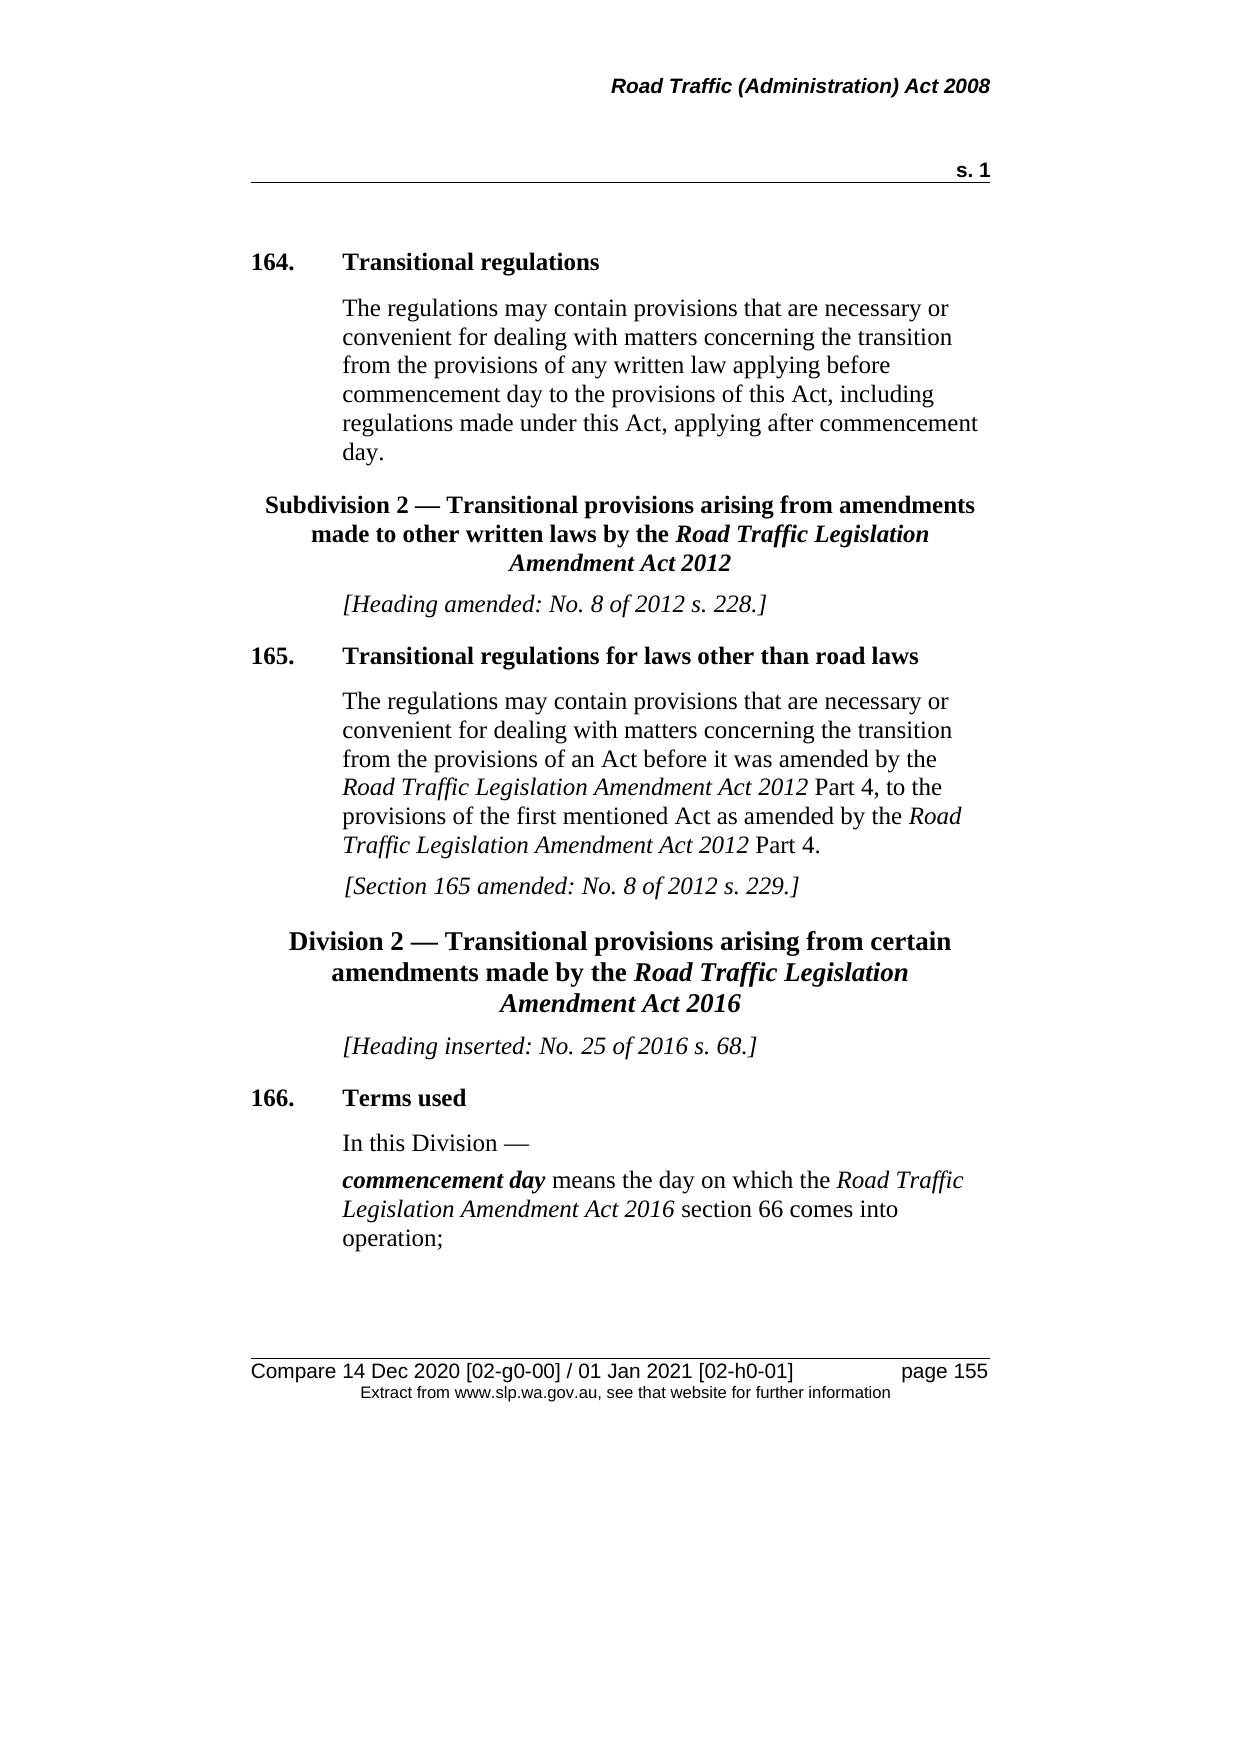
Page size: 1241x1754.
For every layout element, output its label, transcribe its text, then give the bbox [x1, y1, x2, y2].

subtitle Division 2 — Transitional provisions arising from certain amendments made by the Road Traffic Legislation Amendment Act 2016 [251, 925, 990, 1018]
text commencement day means the day on which the Road Traffic Legislation Amendment Act 2016 section 66 comes into operation; [251, 1165, 990, 1251]
subtitle [Heading inserted: No. 25 of 2016 s. 68.] [251, 1031, 990, 1060]
subtitle [Heading amended: No. 8 of 2012 s. 228.] [251, 589, 990, 618]
subtitle 165. Transitional regulations for laws other than road laws [251, 641, 990, 669]
subtitle Subdivision 2 — Transitional provisions arising from amendments made to other written laws by the Road Traffic Legislation Amendment Act 2012 [251, 490, 990, 577]
text The regulations may contain provisions that are necessary or convenient for dealing with matters concerning the transition from the provisions of an Act before it was amended by the Road Traffic Legislation Amendment Act 2012 Part 4, to the provisions of the first mentioned Act as amended by the Road Traffic Legislation Amendment Act 2012 Part 4. [251, 686, 990, 859]
text [Section 165 amended: No. 8 of 2012 s. 229.] [251, 871, 990, 900]
subtitle 166. Terms used [251, 1083, 990, 1111]
text The regulations may contain provisions that are necessary or convenient for dealing with matters concerning the transition from the provisions of any written law applying before commencement day to the provisions of this Act, including regulations made under this Act, applying after commencement day. [251, 293, 990, 465]
subtitle 164. Transitional regulations [251, 247, 990, 276]
text In this Division — [251, 1128, 990, 1157]
